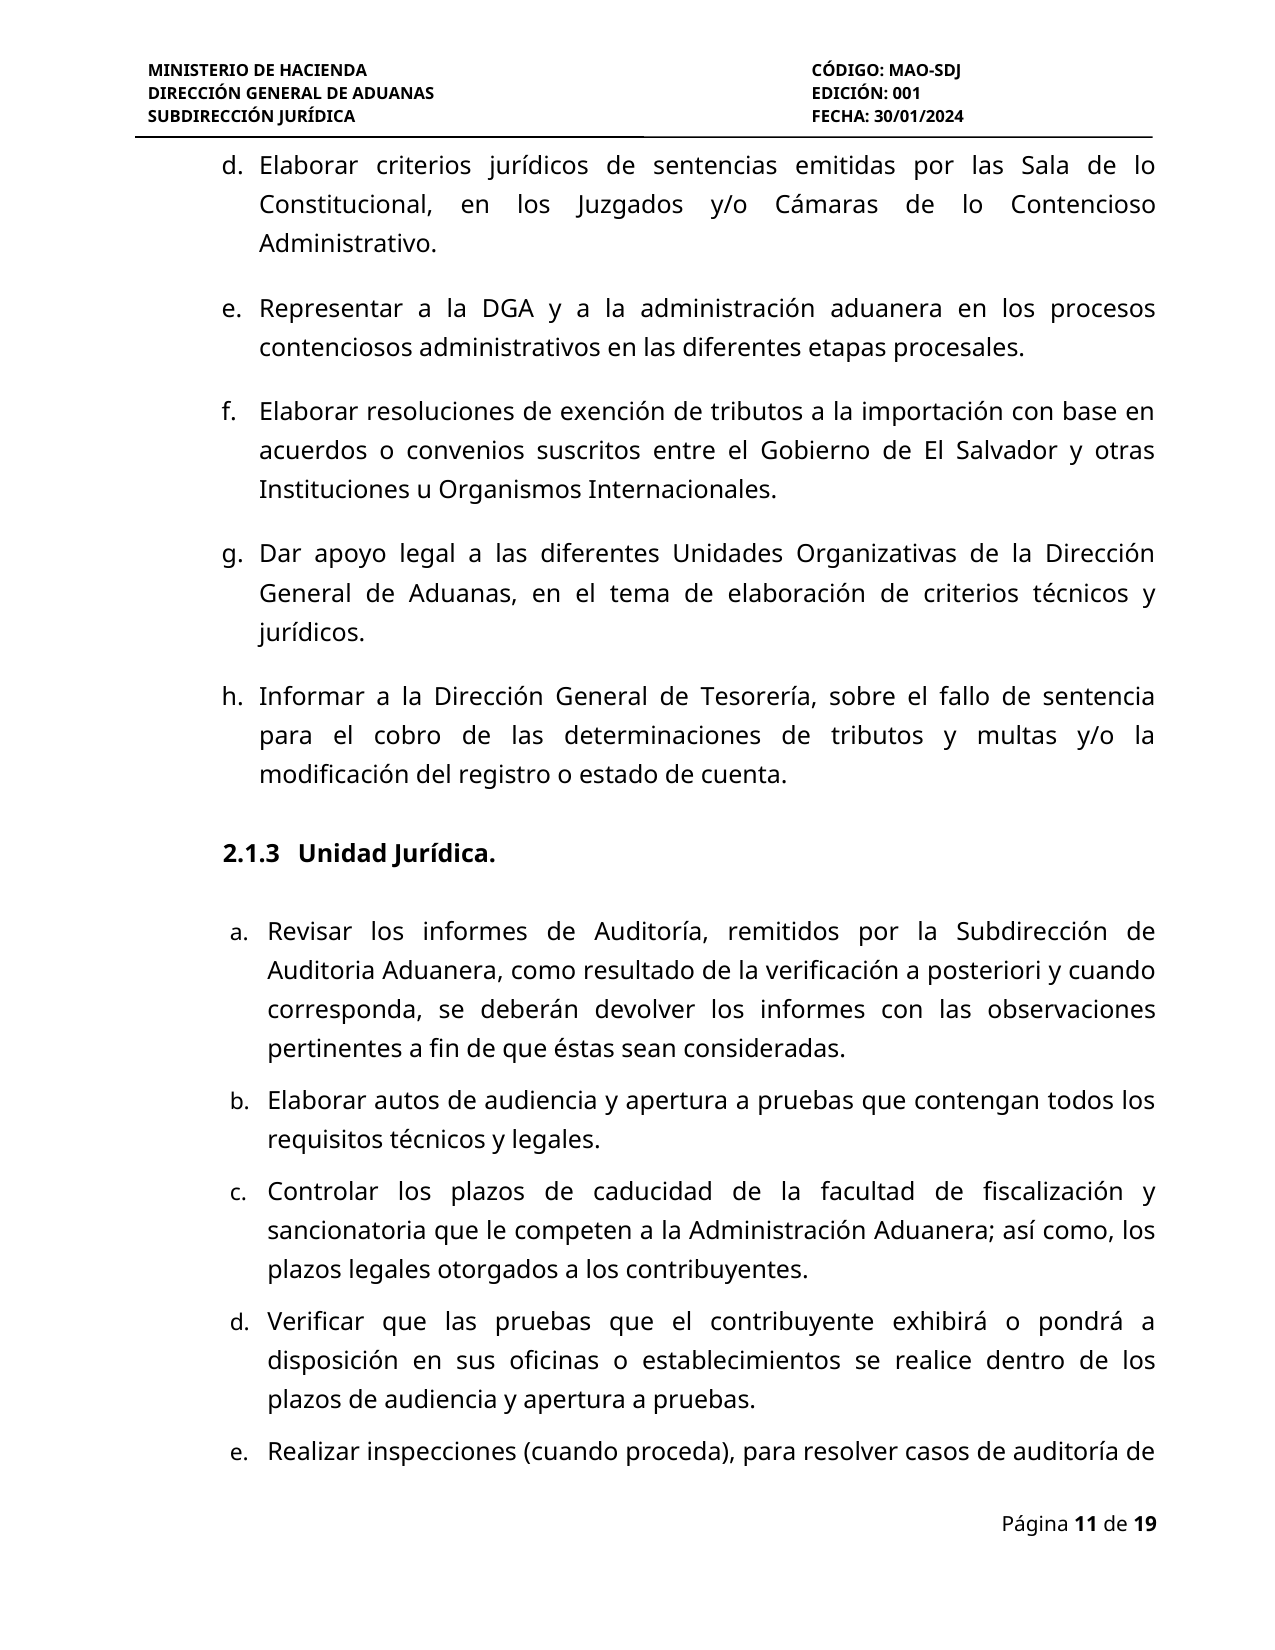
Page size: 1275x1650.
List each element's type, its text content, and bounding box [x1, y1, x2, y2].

list Representar a la DGA y a la administración aduanera en los procesos contenciosos administrativos en las diferentes etapas procesales. [221, 290, 1157, 363]
list Informar a la Dirección General de Tesorería, sobre el fallo de sentencia para el cobro de las determinaciones de tributos y multas y/o la modificación del registro o estado de cuenta. [221, 678, 1157, 791]
list Verificar que las pruebas que el contribuyente exhibirá o pondrá a disposición en sus oficinas o establecimientos se realice dentro de los plazos de audiencia y apertura a pruebas. [229, 1303, 1157, 1416]
list Dar apoyo legal a las diferentes Unidades Organizativas de la Dirección General de Aduanas, en el tema de elaboración de criterios técnicos y jurídicos. [221, 536, 1157, 648]
list Controlar los plazos de caducidad de la facultad de fiscalización y sancionatoria que le competen a la Administración Aduanera; así como, los plazos legales otorgados a los contribuyentes. [229, 1173, 1157, 1286]
list Elaborar resoluciones de exención de tributos a la importación con base en acuerdos o convenios suscritos entre el Gobierno de El Salvador y otras Instituciones u Organismos Internacionales. [221, 393, 1157, 506]
list Elaborar autos de audiencia y apertura a pruebas que contengan todos los requisitos técnicos y legales. [229, 1083, 1157, 1156]
list Unidad Jurídica. [223, 835, 1157, 869]
list Elaborar criterios jurídicos de sentencias emitidas por las Sala de lo Constitucional, en los Juzgados y/o Cámaras de lo Contencioso Administrativo. [221, 148, 1157, 260]
list Revisar los informes de Auditoría, remitidos por la Subdirección de Auditoria Aduanera, como resultado de la verificación a posteriori y cuando corresponda, se deberán devolver los informes con las observaciones pertinentes a fin de que éstas sean consideradas. [229, 913, 1157, 1065]
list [229, 1433, 1157, 1468]
